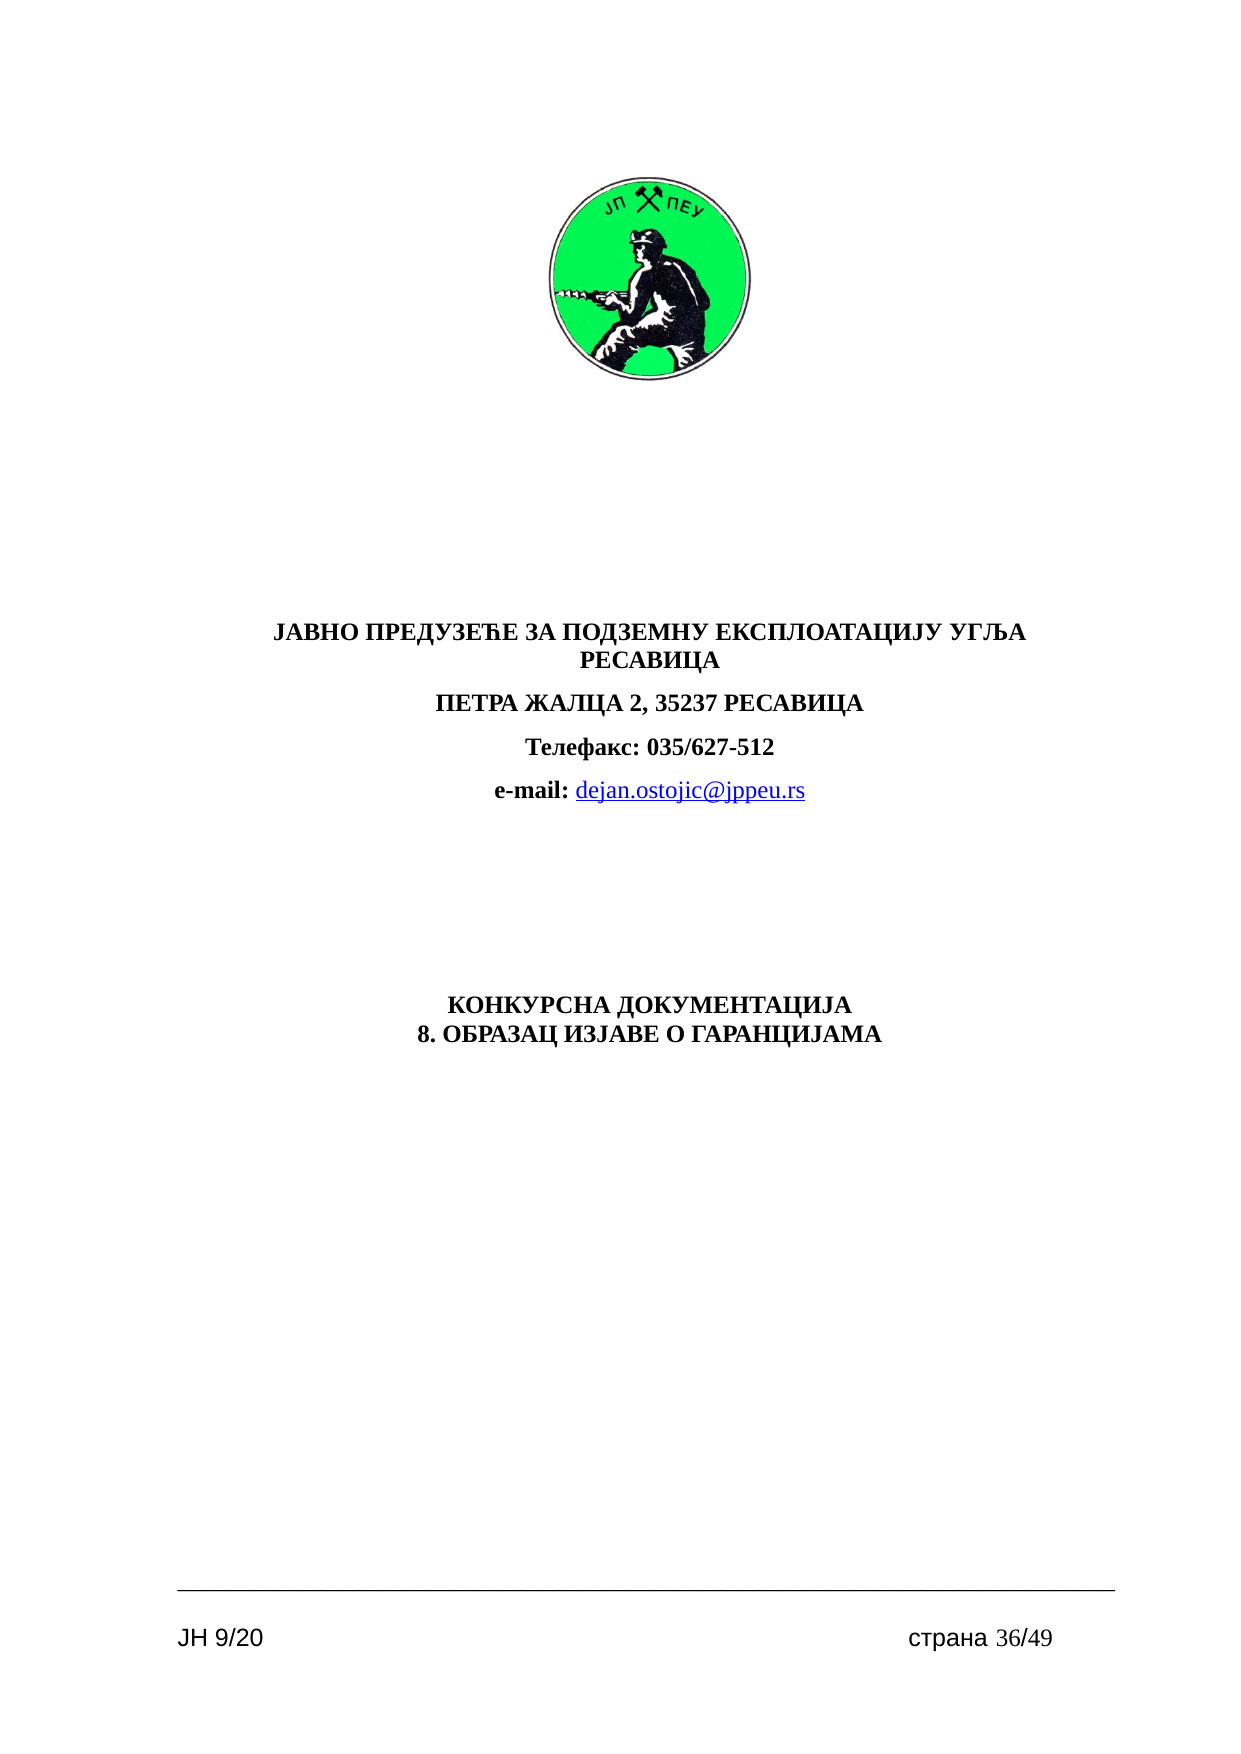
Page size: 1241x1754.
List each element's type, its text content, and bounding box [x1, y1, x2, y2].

picture [547, 175, 752, 382]
text ПЕТРА ЖАЛЦА 2, 35237 РЕСАВИЦА [177, 688, 1122, 717]
subtitle 8. ОБРАЗАЦ ИЗЈАВЕ О ГАРАНЦИЈАМА [177, 1019, 1122, 1048]
text Телефакс: 035/627-512 [177, 732, 1122, 760]
text e-mail: dejan.ostojic@jppeu.rs [177, 775, 1122, 803]
text РЕСАВИЦА [177, 645, 1122, 674]
subtitle КОНКУРСНА ДОКУМЕНТАЦИЈА [177, 990, 1122, 1019]
text ЈАВНО ПРЕДУЗЕЋЕ ЗА ПОДЗЕМНУ ЕКСПЛОАТАЦИЈУ УГЉА [177, 617, 1122, 645]
